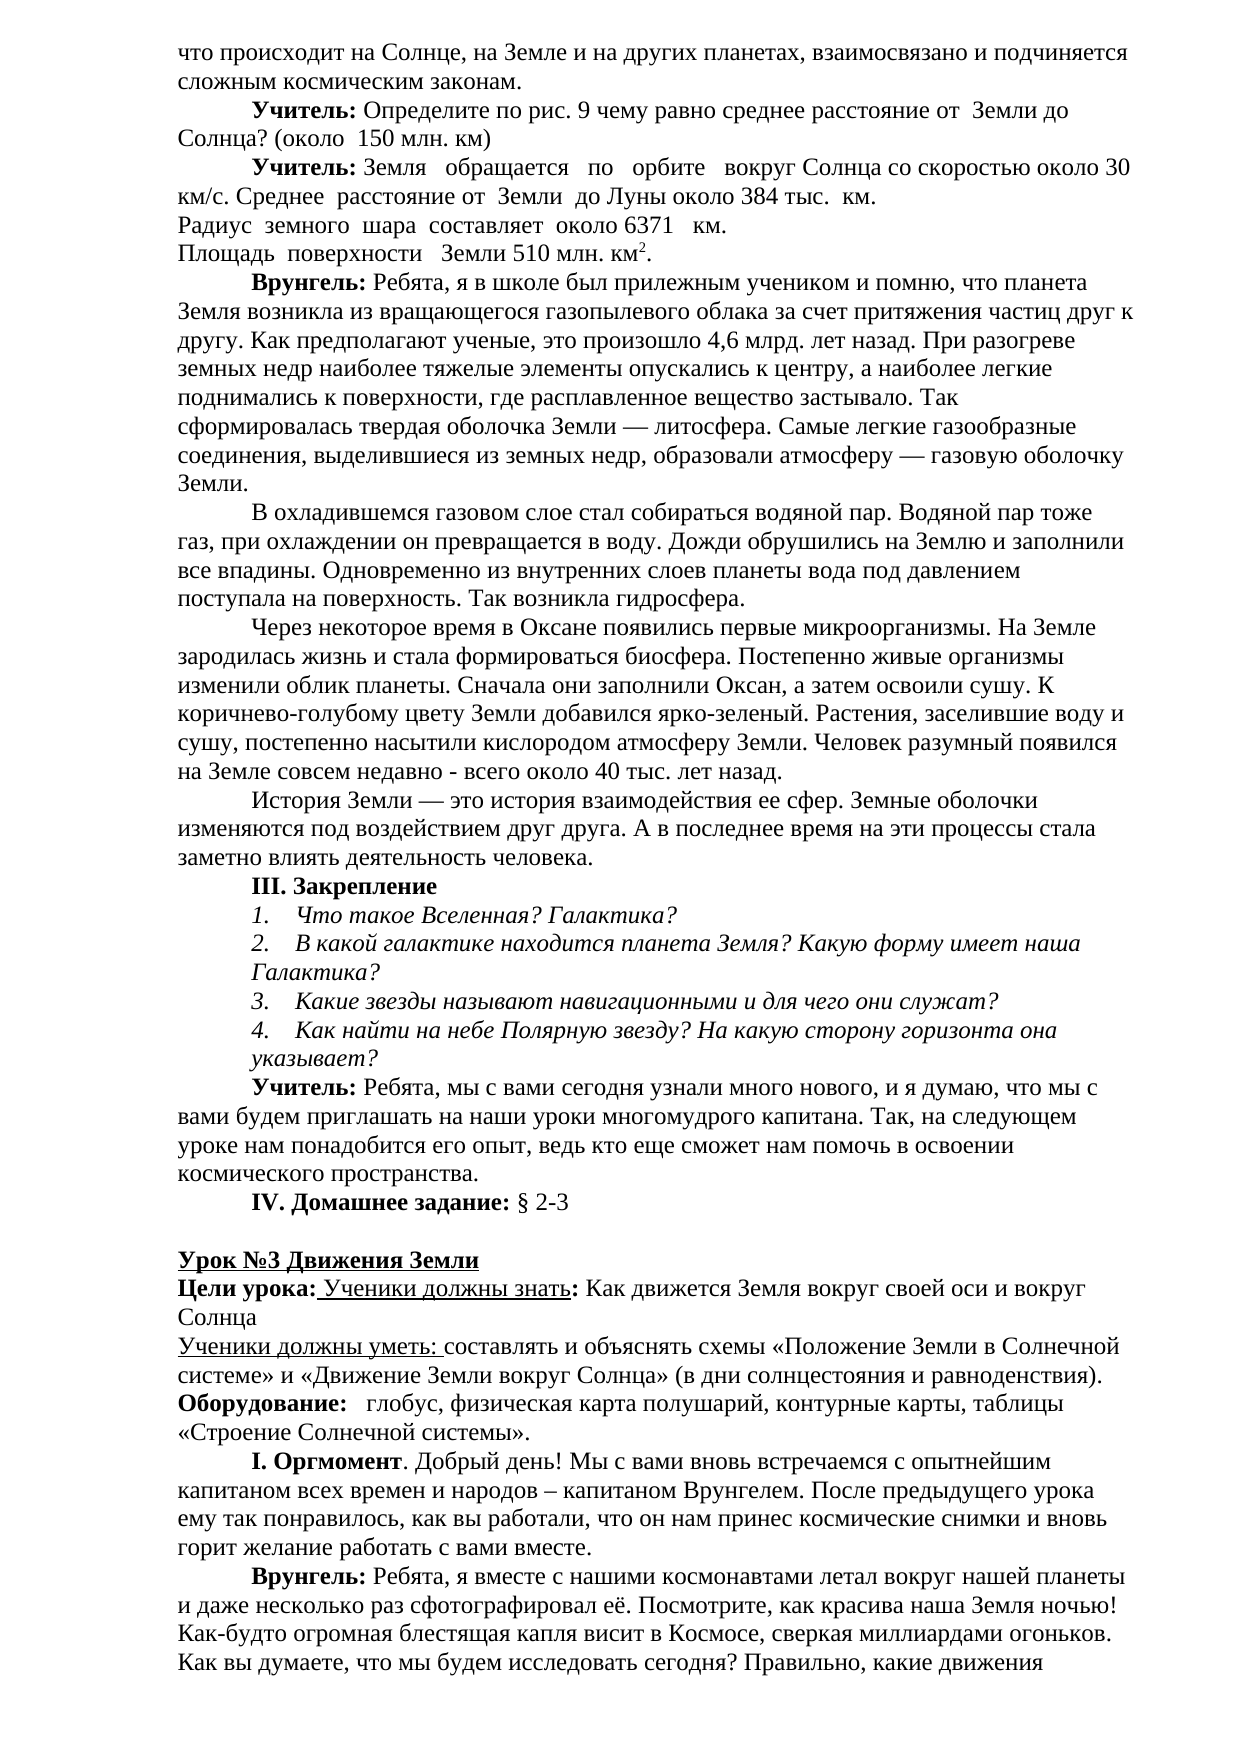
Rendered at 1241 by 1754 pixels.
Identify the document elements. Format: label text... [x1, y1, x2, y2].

text Врунгель: Ребята, я вместе с нашими космонавтами летал вокруг нашей планеты и даже несколько раз сфотографировал её. Посмотрите, как красива наша Земля ночью! Как-будто огромная блестящая капля висит в Космосе, сверкая миллиардами огоньков. [177, 1561, 1134, 1647]
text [177, 37, 1134, 95]
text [177, 1647, 1134, 1676]
text 1. Что такое Вселенная? Галактика? [251, 900, 1134, 928]
text Радиус земного шара составляет около 6371 км. [177, 210, 1134, 238]
text Врунгель: Ребята, я в школе был прилежным учеником и помню, что планета Земля возникла из вращающегося газопылевого облака за счет притяжения частиц друг к другу. Как предполагают ученые, это произошло 4,6 млрд. лет назад. При разогреве земных недр наиболее тяжелые элементы опускались к центру, а наиболее легкие поднимались к поверхности, где расплавленное вещество застывало. Так сформировалась твердая оболочка Земли — литосфера. Самые легкие газообразные соединения, выделившиеся из земных недр, образовали атмосферу — газовую оболочку Земли. [177, 267, 1134, 497]
text Цели урока: Ученики должны знать: Как движется Земля вокруг своей оси и вокруг Солнца [177, 1273, 1134, 1331]
text Площадь поверхности Земли 510 млн. км2. [177, 238, 1134, 267]
text Учитель: Земля обращается по орбите вокруг Солнца со скоростью около 30 км/с. Среднее расстояние от Земли до Луны около 384 тыс. км. [177, 152, 1134, 210]
text Оборудование: глобус, физическая карта полушарий, контурные карты, таблицы «Строение Солнечной системы». [177, 1388, 1134, 1446]
text 2. В какой галактике находится планета Земля? Какую форму имеет наша Галактика? [251, 928, 1134, 986]
text Ученики должны уметь: составлять и объяснять схемы «Положение Земли в Солнечной системе» и «Движение Земли вокруг Солнца» (в дни солнцестояния и равноденствия). [177, 1331, 1134, 1388]
text Учитель: Определите по рис. 9 чему равно среднее расстояние от Земли до Солнца? (около 150 млн. км) [177, 95, 1134, 152]
text Через некоторое время в Оксане появились первые микроорганизмы. На Земле зародилась жизнь и стала формироваться биосфера. Постепенно живые организмы изменили облик планеты. Сначала они заполнили Оксан, а затем освоили сушу. К коричнево-голубому цвету Земли добавился ярко-зеленый. Растения, заселившие воду и сушу, постепенно насытили кислородом атмосферу Земли. Человек разумный появился на Земле совсем недавно - всего около 40 тыс. лет назад. [177, 612, 1134, 785]
text III. Закрепление [177, 871, 1134, 900]
text В охладившемся газовом слое стал собираться водяной пар. Водяной пар тоже газ, при охлаждении он превращается в воду. Дожди обрушились на Землю и заполнили все впадины. Одновременно из внутренних слоев планеты вода под давлением поступала на поверхность. Так возникла гидросфера. [177, 497, 1134, 612]
text I. Оргмомент. Добрый день! Мы с вами вновь встречаемся с опытнейшим капитаном всех времен и народов – капитаном Врунгелем. После предыдущего урока ему так понравилось, как вы работали, что он нам принес космические снимки и вновь горит желание работать с вами вместе. [177, 1446, 1134, 1561]
text 3. Какие звезды называют навигационными и для чего они служат? [251, 986, 1134, 1015]
text Урок №3 Движения Земли [177, 1245, 1166, 1273]
text Учитель: Ребята, мы с вами сегодня узнали много нового, и я думаю, что мы с вами будем приглашать на наши уроки многомудрого капитана. Так, на следующем уроке нам понадобится его опыт, ведь кто еще сможет нам помочь в освоении космического пространства. [177, 1072, 1134, 1187]
text IV. Домашнее задание: § 2-3 [177, 1187, 1134, 1216]
text 4. Как найти на небе Полярную звезду? На какую сторону горизонта она указывает? [251, 1015, 1134, 1072]
text История Земли — это история взаимодействия ее сфер. Земные оболочки изменяются под воздействием друг друга. А в последнее время на эти процессы стала заметно влиять деятельность человека. [177, 785, 1134, 871]
